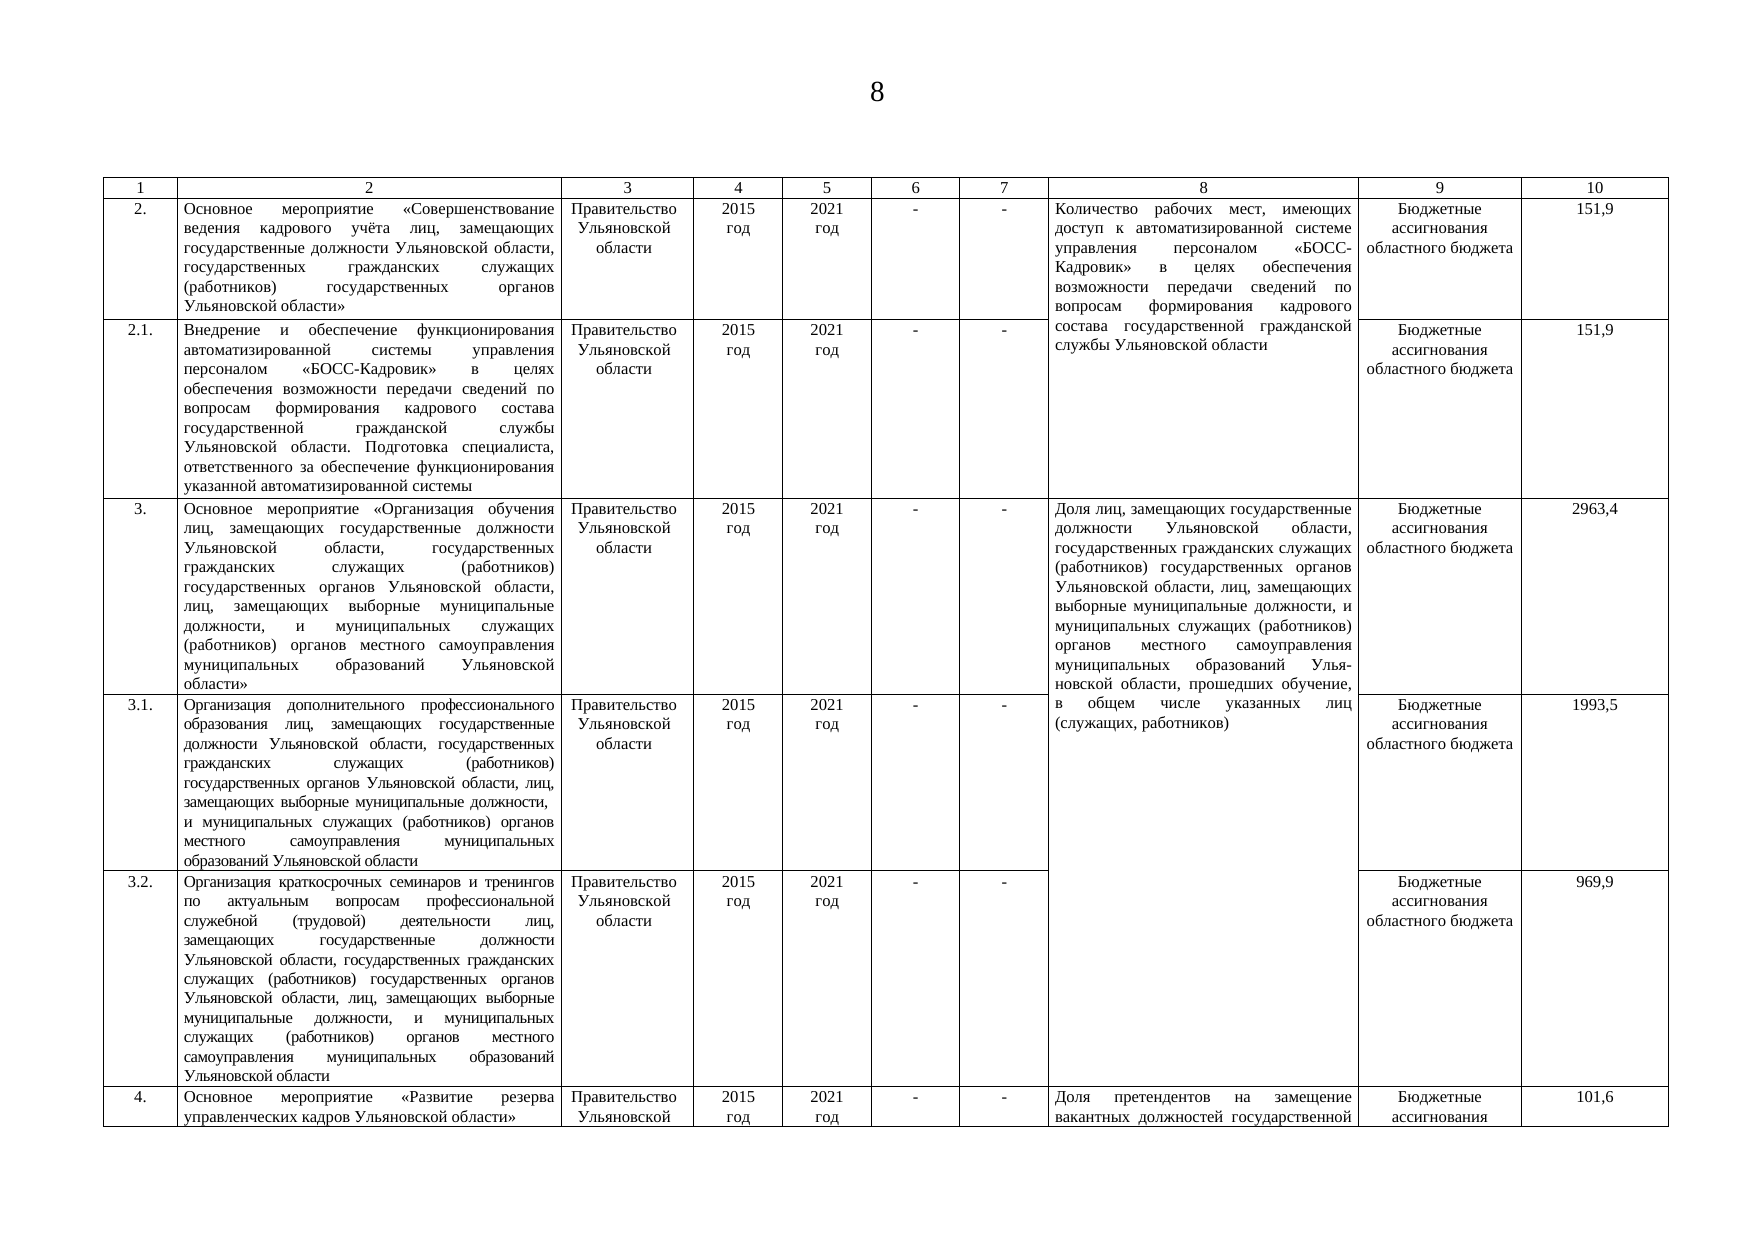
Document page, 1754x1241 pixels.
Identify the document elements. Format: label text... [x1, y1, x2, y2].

table_cell - [872, 871, 959, 1086]
table_cell 2.1. [104, 320, 177, 497]
table_cell - [960, 871, 1048, 1086]
table_header 8 [1049, 178, 1358, 197]
table_cell 2021 год [783, 320, 871, 497]
table_cell Организация краткосрочных семинаров и тренингов по актуальным вопросам профессиональной служебной (трудовой) деятельности лиц, замещающих государственные должности Ульяновской области, государственных гражданских служащих (работников) государственных органов Ульяновской области, лиц, замещающих выборные муниципальные должности, и муниципальных служащих (работников) органов местного самоуправления муниципальных образований Ульяновской области [178, 871, 561, 1086]
table_cell 151,9 [1522, 199, 1668, 319]
table_cell 2015 год [694, 320, 782, 497]
table_cell Основное мероприятие «Совершенствование ведения кадрового учёта лиц, замещающих государственные должности Ульяновской области, государственных гражданских служащих (работников) государственных органов Ульяновской области» [178, 199, 561, 319]
table_cell Бюджетные ассигнования областного бюджета [1359, 499, 1521, 694]
table_header 10 [1522, 178, 1668, 197]
table_header 4 [694, 178, 782, 197]
table_cell Правительство Ульяновской области [562, 499, 693, 694]
table_cell Бюджетные ассигнования областного бюджета [1359, 695, 1521, 870]
table_header 7 [960, 178, 1048, 197]
table_cell Правительство Ульяновской области [562, 871, 693, 1086]
table_cell 3. [104, 499, 177, 694]
table_header 6 [872, 178, 959, 197]
table_cell 2963,4 [1522, 499, 1668, 694]
table_cell Правительство Ульяновской области [562, 695, 693, 870]
table_cell 969,9 [1522, 871, 1668, 1086]
table_cell Доля лиц, замещающих государственные должности Ульяновской области, государственных гражданских служащих (работников) государственных органов Ульяновской области, лиц, замещающих выборные муниципальные должности, и муниципальных служащих (работников) органов местного самоуправления муниципальных образований Улья-новской области, прошедших обучение, в общем числе указанных лиц (служащих, работников) [1049, 499, 1358, 1086]
table_cell 2. [104, 199, 177, 319]
table_cell Правительство Ульяновской области [562, 199, 693, 319]
table_cell 2015 год [694, 695, 782, 870]
table_cell 3.1. [104, 695, 177, 870]
table_cell - [960, 695, 1048, 870]
table_cell 4. [104, 1087, 177, 1126]
table_header 3 [562, 178, 693, 197]
table_cell 2015 год [694, 499, 782, 694]
table_cell - [960, 320, 1048, 497]
table_cell 151,9 [1522, 320, 1668, 497]
table_cell 2015 год [694, 1087, 782, 1126]
table_cell - [872, 695, 959, 870]
table_cell Организация дополнительного профессионального образования лиц, замещающих государственные должности Ульяновской области, государственных гражданских служащих (работников) государственных органов Ульяновской области, лиц, замещающих выборные муниципальные должности, и муниципальных служащих (работников) органов местного самоуправления муниципальных образований Ульяновской области [178, 695, 561, 870]
table_cell Бюджетные ассигнования областного бюджета [1359, 871, 1521, 1086]
table_cell Бюджетные ассигнования областного бюджета [1359, 320, 1521, 497]
table_cell - [872, 499, 959, 694]
table_cell 2021 год [783, 499, 871, 694]
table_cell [178, 1087, 561, 1126]
table_cell 2021 год [783, 871, 871, 1086]
table_cell Внедрение и обеспечение функционирования автоматизированной системы управления персоналом «БОСС-Кадровик» в целях обеспечения возможности передачи сведений по вопросам формирования кадрового состава государственной гражданской службы Ульяновской области. Подготовка специалиста, ответственного за обеспечение функционирования указанной автоматизированной системы [178, 320, 561, 497]
table_cell 2015 год [694, 871, 782, 1086]
table_cell - [960, 1087, 1048, 1126]
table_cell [1049, 1087, 1358, 1126]
table_cell Правительство Ульяновской области [562, 1087, 693, 1126]
table_header 2 [178, 178, 561, 197]
table_cell Правительство Ульяновской области [562, 320, 693, 497]
table_cell - [960, 199, 1048, 319]
table_cell 2021 год [783, 199, 871, 319]
table_cell - [872, 199, 959, 319]
table_cell 101,6 [1522, 1087, 1668, 1126]
table_cell - [872, 1087, 959, 1126]
table_cell 2021 год [783, 1087, 871, 1126]
table_cell 2021 год [783, 695, 871, 870]
table_header 9 [1359, 178, 1521, 197]
table_header 1 [104, 178, 177, 197]
table_cell 3.2. [104, 871, 177, 1086]
table_cell Количество рабочих мест, имеющих доступ к автоматизированной системе управления персоналом «БОСС-Кадровик» в целях обеспечения возможности передачи сведений по вопросам формирования кадрового состава государственной гражданской службы Ульяновской области [1049, 199, 1358, 497]
table_cell Основное мероприятие «Организация обучения лиц, замещающих государственные должности Ульяновской области, государственных гражданских служащих (работников) государственных органов Ульяновской области, лиц, замещающих выборные муниципальные должности, и муниципальных служащих (работников) органов местного самоуправления муниципальных образований Ульяновской области» [178, 499, 561, 694]
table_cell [1359, 1087, 1521, 1126]
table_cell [1359, 199, 1521, 319]
table_header 5 [783, 178, 871, 197]
table_cell - [872, 320, 959, 497]
table_cell 1993,5 [1522, 695, 1668, 870]
table_cell 2015 год [694, 199, 782, 319]
table_cell - [960, 499, 1048, 694]
